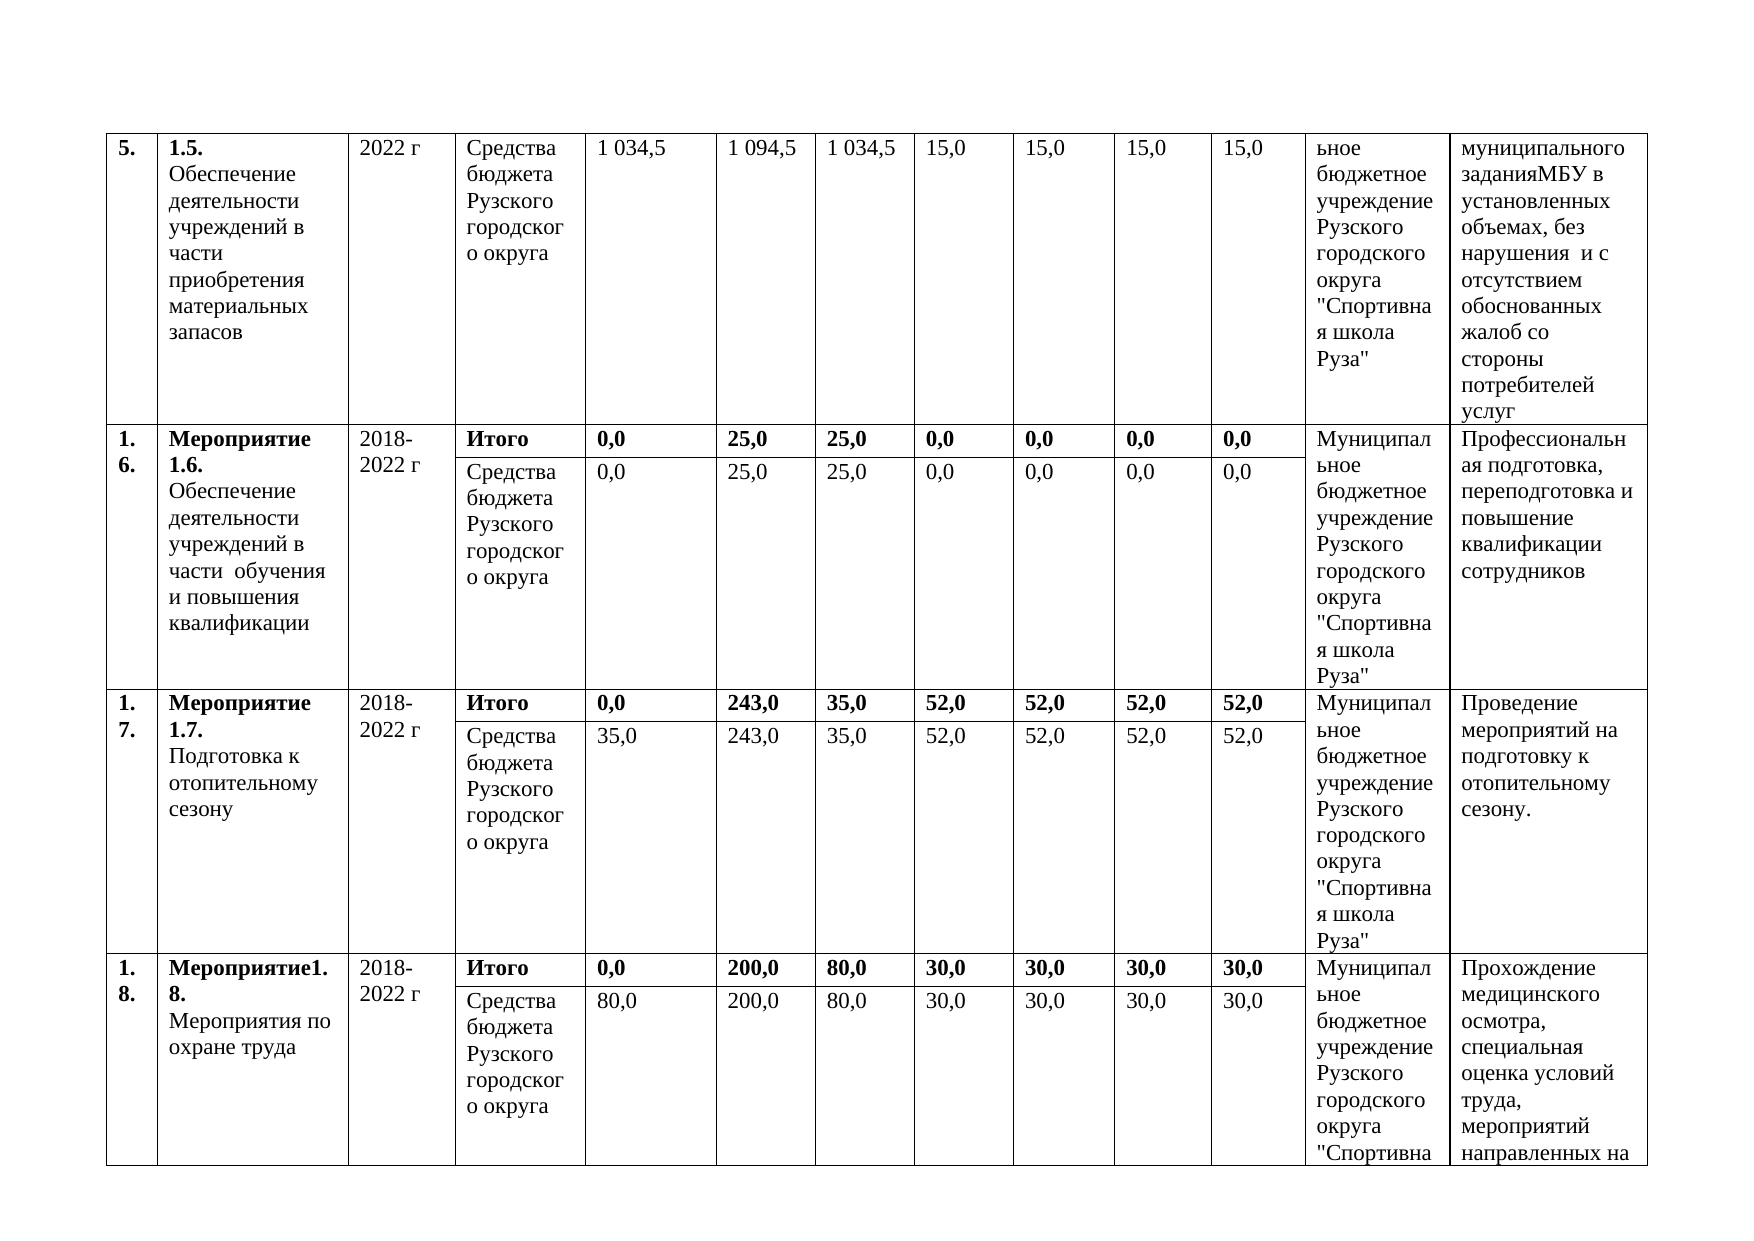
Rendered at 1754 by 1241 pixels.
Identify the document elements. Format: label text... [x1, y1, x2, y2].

table_cell 52,0 [1014, 722, 1114, 953]
table_cell Профессиональная подготовка, переподготовка и повышение квалификации сотрудников [1451, 425, 1647, 688]
table_cell 0,0 [586, 458, 716, 688]
table_cell Мероприятие 1.6. Обеспечение деятельности учреждений в части обучения и повышения квалификации [158, 425, 348, 688]
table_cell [1306, 954, 1449, 1165]
table_cell 52,0 [1014, 690, 1114, 721]
table_cell 2018-2022 г [349, 425, 455, 688]
table_cell 243,0 [717, 722, 815, 953]
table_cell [158, 134, 348, 424]
table_cell 35,0 [586, 722, 716, 953]
table_cell 0,0 [1014, 458, 1114, 688]
table_cell 30,0 [1115, 954, 1211, 986]
table_cell 30,0 [1014, 987, 1114, 1165]
table_cell 25,0 [717, 458, 815, 688]
table_cell 15,0 [915, 134, 1013, 424]
table_cell 30,0 [915, 954, 1013, 986]
table_cell 35,0 [816, 690, 914, 721]
table_cell 0,0 [586, 954, 716, 986]
table_cell 52,0 [1115, 690, 1211, 721]
table_cell 1 094,5 [717, 134, 815, 424]
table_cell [1306, 134, 1449, 424]
table_cell 0,0 [586, 690, 716, 721]
table_cell 30,0 [915, 987, 1013, 1165]
table_cell 80,0 [816, 987, 914, 1165]
table_cell 0,0 [1014, 425, 1114, 457]
table_cell 2018-2022 г [349, 954, 455, 1165]
table_cell 2018-2022 г [349, 690, 455, 953]
table_cell Средства бюджета Рузского городского округа [456, 722, 585, 953]
table_cell Проведение мероприятий на подготовку к отопительному сезону. [1451, 690, 1647, 953]
table_cell 15,0 [1115, 134, 1211, 424]
table_cell Мероприятие 1.7. Подготовка к отопительному сезону [158, 690, 348, 953]
table_cell 200,0 [717, 954, 815, 986]
table_cell 30,0 [1212, 954, 1305, 986]
table_cell 15,0 [1014, 134, 1114, 424]
table_cell 25,0 [816, 458, 914, 688]
table_cell 52,0 [915, 722, 1013, 953]
table_cell 1.5. [107, 134, 157, 424]
table_cell 80,0 [586, 987, 716, 1165]
table_cell 1.6. [107, 425, 157, 688]
table_cell Муниципальное бюджетное учреждение Рузского городского округа "Спортивная школа Руза" [1306, 425, 1449, 688]
table_cell 35,0 [816, 722, 914, 953]
table_cell 30,0 [1212, 987, 1305, 1165]
table_cell 52,0 [915, 690, 1013, 721]
table_cell 25,0 [717, 425, 815, 457]
table_cell 15,0 [1212, 134, 1305, 424]
table_cell 30,0 [1014, 954, 1114, 986]
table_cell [456, 987, 585, 1165]
table_cell 0,0 [915, 425, 1013, 457]
table_cell 1 034,5 [816, 134, 914, 424]
table_cell 52,0 [1212, 722, 1305, 953]
table_cell 0,0 [915, 458, 1013, 688]
table_cell 2018-2022 г [349, 134, 455, 424]
table_cell 243,0 [717, 690, 815, 721]
table_cell 25,0 [816, 425, 914, 457]
table_cell 0,0 [1115, 425, 1211, 457]
table_cell 0,0 [1212, 458, 1305, 688]
table_cell 0,0 [586, 425, 716, 457]
table_cell Средства бюджета Рузского городского округа [456, 458, 585, 688]
table_cell 52,0 [1212, 690, 1305, 721]
table_cell 1.7. [107, 690, 157, 953]
table_cell Итого [456, 954, 585, 986]
table_cell Средства бюджета Рузского городского округа [456, 134, 585, 424]
table_cell 1 034,5 [586, 134, 716, 424]
table_cell 52,0 [1115, 722, 1211, 953]
table_cell Итого [456, 425, 585, 457]
table_cell 1.8. [107, 954, 157, 1165]
table_cell 80,0 [816, 954, 914, 986]
table_cell Муниципальное бюджетное учреждение Рузского городского округа "Спортивная школа Руза" [1306, 690, 1449, 953]
table_cell Мероприятие1.8. Мероприятия по охране труда [158, 954, 348, 1165]
table_cell 200,0 [717, 987, 815, 1165]
table_cell Итого [456, 690, 585, 721]
table_cell 0,0 [1115, 458, 1211, 688]
table_cell Прохождение медицинского осмотра, специальная оценка условий труда, мероприятий направленных на улучшение условий и охраны труда. [1451, 954, 1647, 1165]
table_cell 30,0 [1115, 987, 1211, 1165]
table_cell 0,0 [1212, 425, 1305, 457]
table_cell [1451, 134, 1647, 424]
